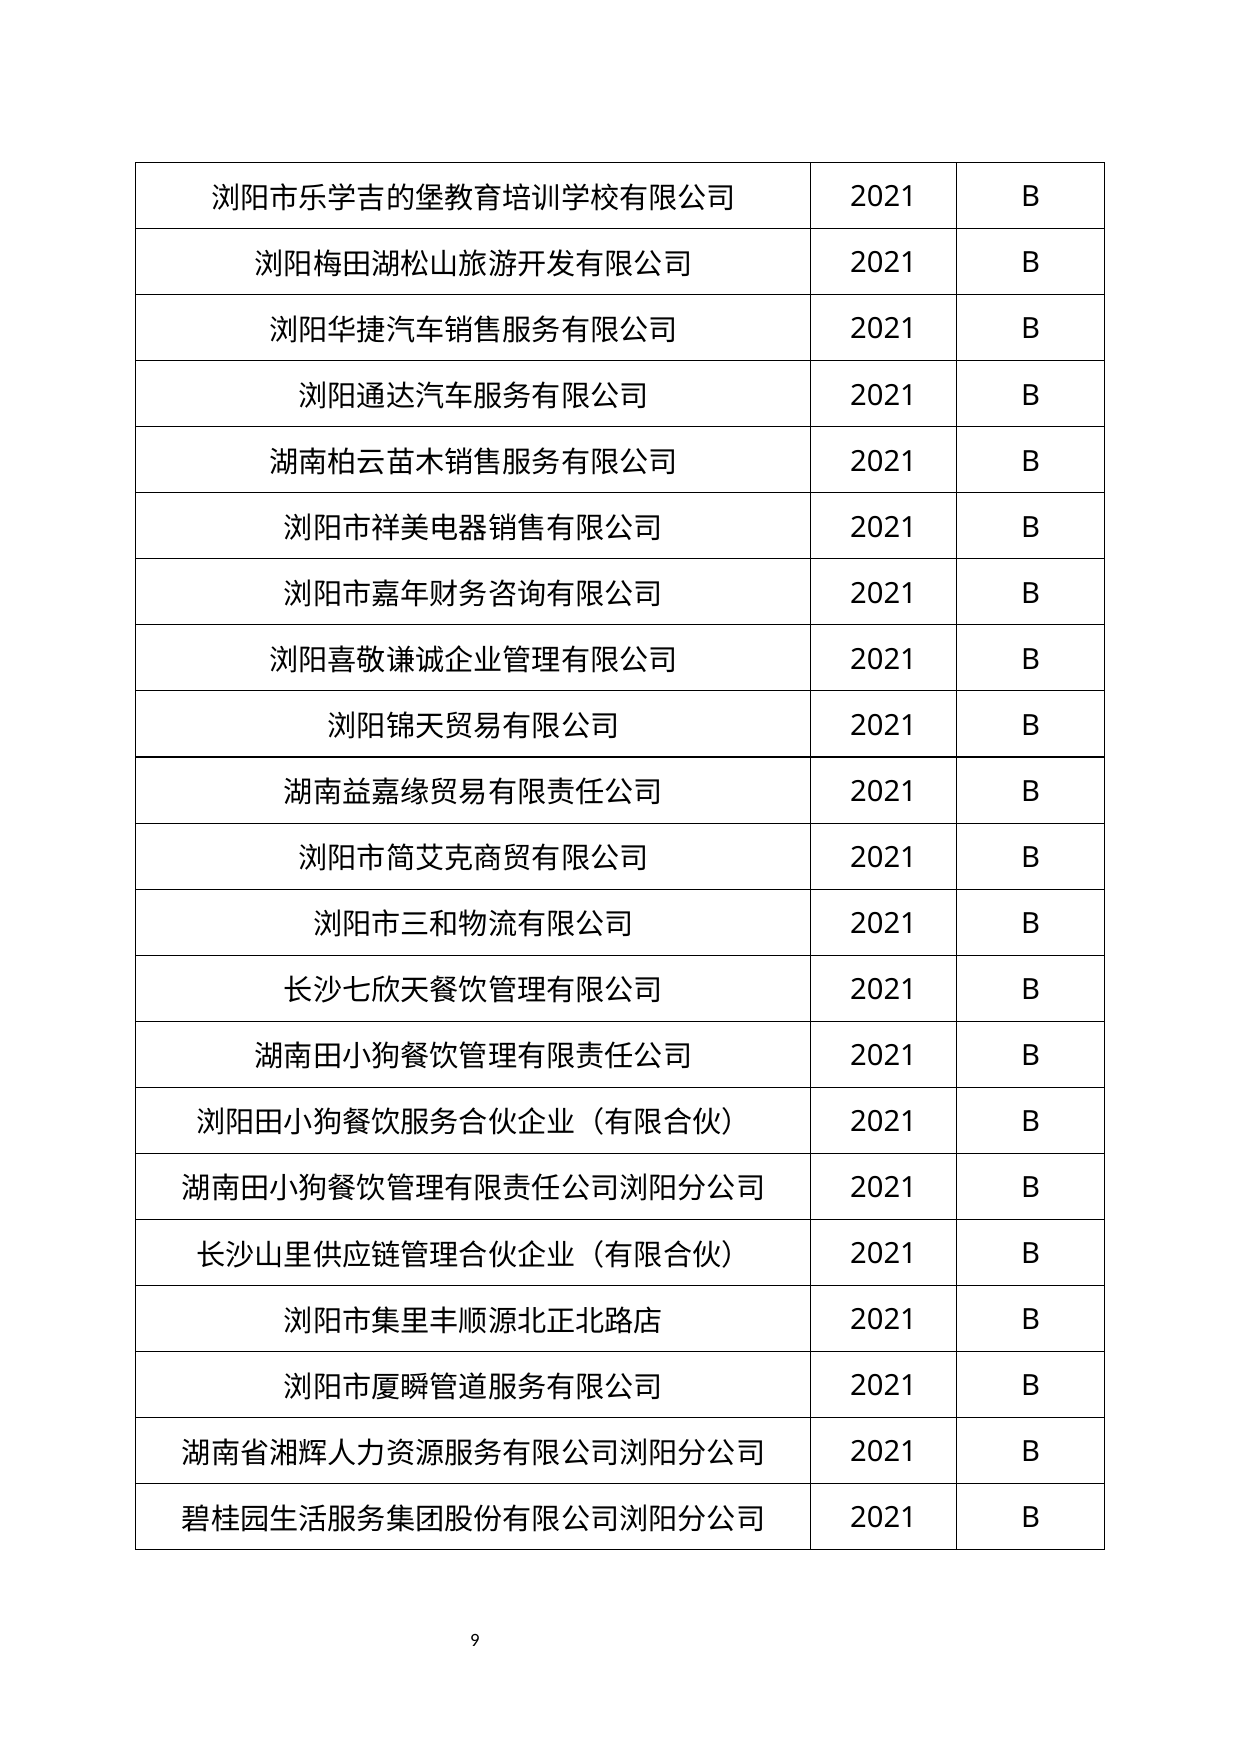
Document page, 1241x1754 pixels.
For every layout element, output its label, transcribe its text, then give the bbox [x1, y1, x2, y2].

table_cell B [957, 361, 1104, 426]
table_cell 2021 [811, 824, 956, 888]
table_cell 浏阳通达汽车服务有限公司 [136, 361, 810, 426]
table_cell B [957, 1418, 1104, 1483]
table_cell 2021 [811, 1220, 956, 1285]
table_cell 长沙山里供应链管理合伙企业（有限合伙） [136, 1220, 810, 1285]
table_cell B [957, 1286, 1104, 1351]
table_cell 湖南柏云苗木销售服务有限公司 [136, 427, 810, 492]
table_cell 浏阳市乐学吉的堡教育培训学校有限公司 [136, 163, 810, 228]
table_cell 2021 [811, 1088, 956, 1153]
table_cell B [957, 427, 1104, 492]
table_cell B [957, 493, 1104, 558]
table_cell 2021 [811, 691, 956, 756]
table_cell 浏阳田小狗餐饮服务合伙企业（有限合伙） [136, 1088, 810, 1153]
table_cell 浏阳华捷汽车销售服务有限公司 [136, 295, 810, 360]
table_cell 2021 [811, 493, 956, 558]
table_cell 2021 [811, 1352, 956, 1417]
table_cell 2021 [811, 1154, 956, 1219]
table_cell B [957, 890, 1104, 954]
table_cell B [957, 691, 1104, 756]
table_cell B [957, 1484, 1104, 1549]
table_cell B [957, 559, 1104, 624]
table_cell B [957, 824, 1104, 888]
table_cell B [957, 1088, 1104, 1153]
table_cell B [957, 1352, 1104, 1417]
table_cell 碧桂园生活服务集团股份有限公司浏阳分公司 [136, 1484, 810, 1549]
table_cell 2021 [811, 163, 956, 228]
table_cell B [957, 229, 1104, 294]
table_cell 湖南益嘉缘贸易有限责任公司 [136, 758, 810, 822]
table_cell B [957, 625, 1104, 690]
table_cell B [957, 163, 1104, 228]
table_cell 2021 [811, 1484, 956, 1549]
table_cell 2021 [811, 361, 956, 426]
table_cell 2021 [811, 1418, 956, 1483]
table_cell 浏阳喜敬谦诚企业管理有限公司 [136, 625, 810, 690]
table_cell 2021 [811, 559, 956, 624]
table_cell 浏阳市祥美电器销售有限公司 [136, 493, 810, 558]
table_cell 2021 [811, 890, 956, 954]
table_cell 2021 [811, 956, 956, 1021]
table_cell B [957, 758, 1104, 822]
table_cell B [957, 295, 1104, 360]
table_cell 浏阳市简艾克商贸有限公司 [136, 824, 810, 888]
table_cell 2021 [811, 758, 956, 822]
table_cell B [957, 1154, 1104, 1219]
table_cell 浏阳市集里丰顺源北正北路店 [136, 1286, 810, 1351]
table_cell 2021 [811, 625, 956, 690]
table_cell 2021 [811, 295, 956, 360]
table_cell 2021 [811, 1286, 956, 1351]
table_cell B [957, 1022, 1104, 1087]
table_cell 浏阳市嘉年财务咨询有限公司 [136, 559, 810, 624]
table_cell 湖南省湘辉人力资源服务有限公司浏阳分公司 [136, 1418, 810, 1483]
table_cell 湖南田小狗餐饮管理有限责任公司浏阳分公司 [136, 1154, 810, 1219]
table_cell 浏阳市厦瞬管道服务有限公司 [136, 1352, 810, 1417]
table_cell 2021 [811, 1022, 956, 1087]
table_cell B [957, 1220, 1104, 1285]
table_cell 长沙七欣天餐饮管理有限公司 [136, 956, 810, 1021]
table_cell 湖南田小狗餐饮管理有限责任公司 [136, 1022, 810, 1087]
table_cell B [957, 956, 1104, 1021]
table_cell 2021 [811, 229, 956, 294]
table_cell 浏阳梅田湖松山旅游开发有限公司 [136, 229, 810, 294]
table_cell 浏阳锦天贸易有限公司 [136, 691, 810, 756]
table_cell 浏阳市三和物流有限公司 [136, 890, 810, 954]
table_cell 2021 [811, 427, 956, 492]
